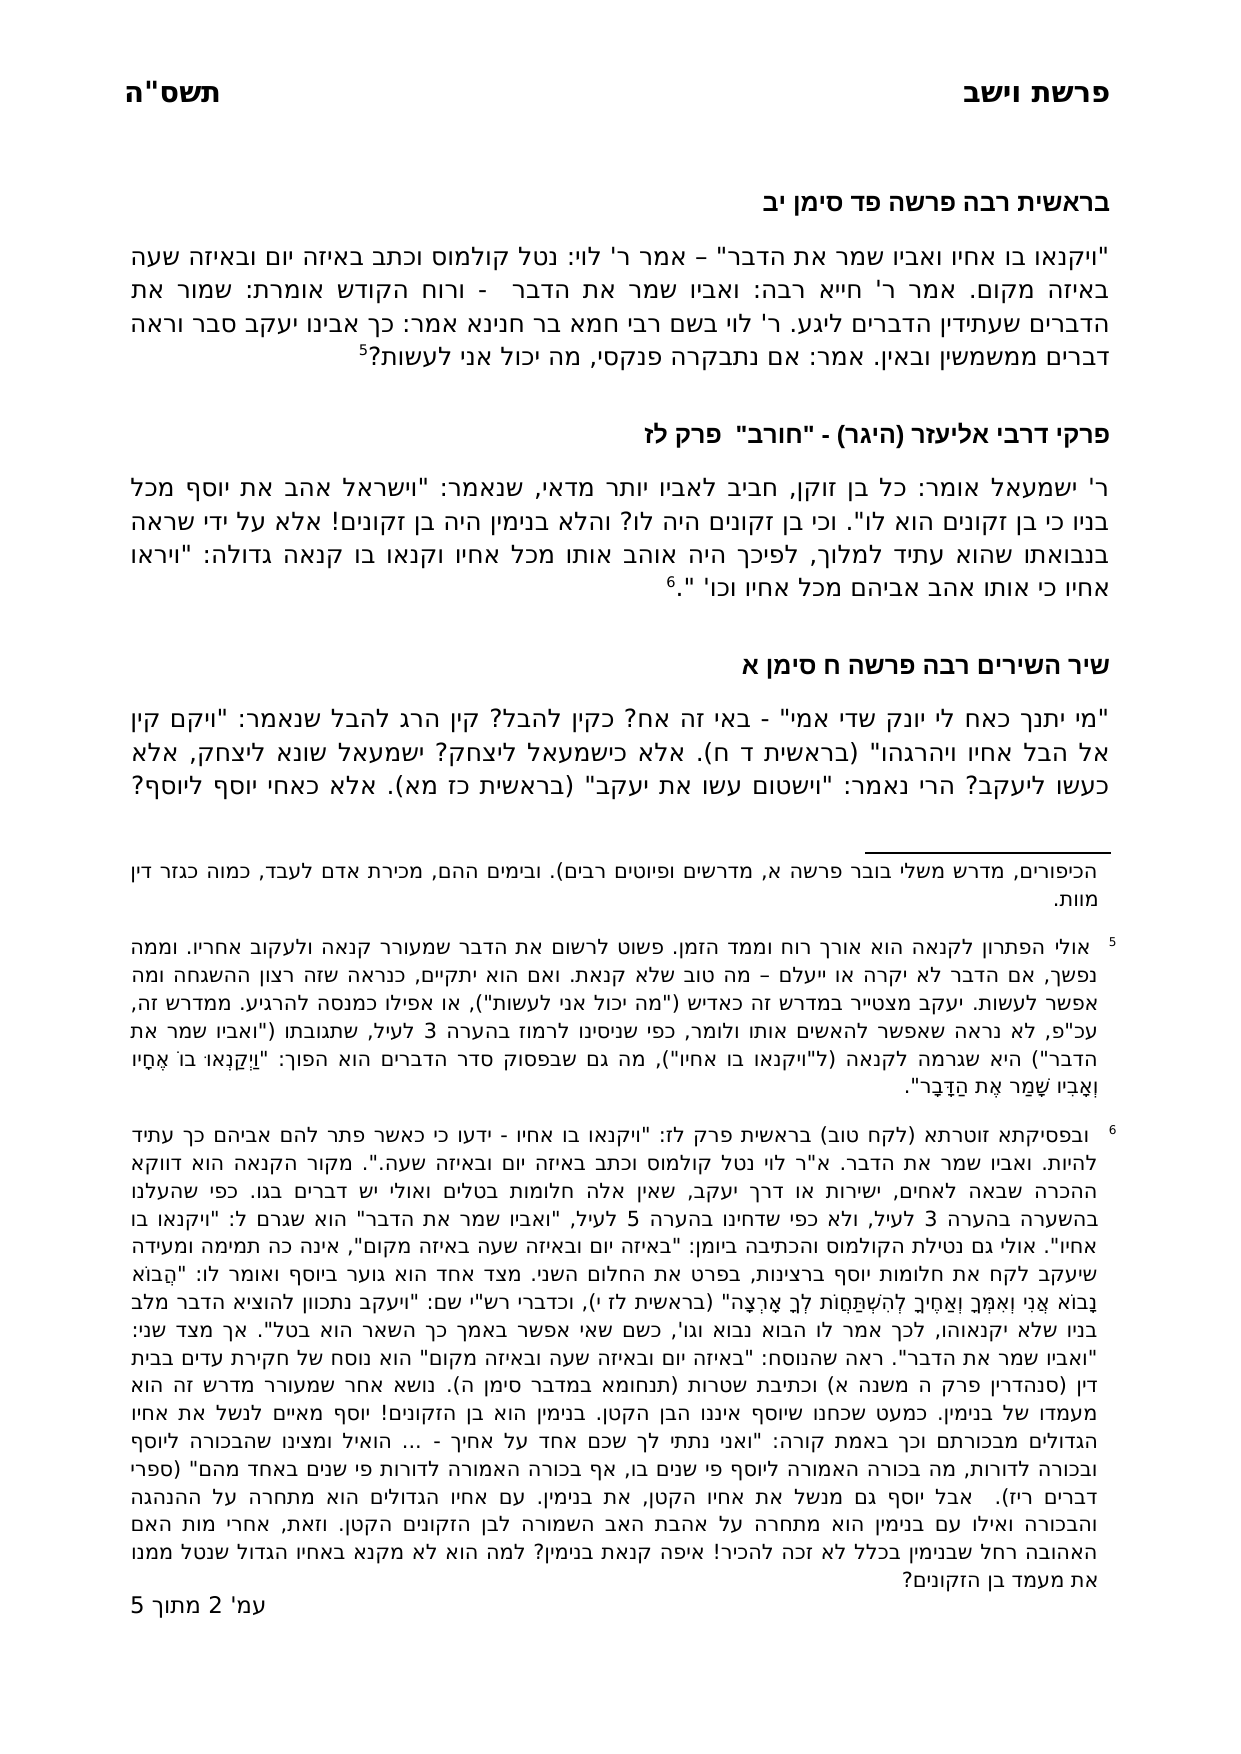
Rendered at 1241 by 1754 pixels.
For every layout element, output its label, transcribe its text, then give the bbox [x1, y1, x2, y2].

text "ויקנאו בו אחיו ואביו שמר את הדבר" – אמר ר' לוי: נטל קולמוס וכתב באיזה יום ובאיזה שעה באיזה מקום. אמר ר' חייא רבה: ואביו שמר את הדבר - ורוח הקודש אומרת: שמור את הדברים שעתידין הדברים ליגע. ר' לוי בשם רבי חמא בר חנינא אמר: כך אבינו יעקב סבר וראה דברים ממשמשין ובאין. אמר: אם נתבקרה פנקסי, מה יכול אני לעשות? [130, 238, 1110, 371]
text שיר השירים רבה פרשה ח סימן א [130, 648, 1110, 679]
text ר' ישמעאל אומר: כל בן זוקן, חביב לאביו יותר מדאי, שנאמר: "וישראל אהב את יוסף מכל בניו כי בן זקונים הוא לו". וכי בן זקונים היה לו? והלא בנימין היה בן זקונים! אלא על ידי שראה בנבואתו שהוא עתיד למלוך, לפיכך היה אוהב אותו מכל אחיו וקנאו בו קנאה גדולה: "ויראו אחיו כי אותו אהב אביהם מכל אחיו וכו' ". [130, 469, 1110, 602]
text בראשית רבה פרשה פד סימן יב [130, 186, 1110, 217]
text "מי יתנך כאח לי יונק שדי אמי" - באי זה אח? כקין להבל? קין הרג להבל שנאמר: "ויקם קין אל הבל אחיו ויהרגהו" (בראשית ד ח). אלא כישמעאל ליצחק? ישמעאל שונא ליצחק, אלא כעשו ליעקב? הרי נאמר: "וישטום עשו את יעקב" (בראשית כז מא). אלא כאחי יוסף ליוסף? שונאין היו אותו, שנאמר: "ויקנאו בו אחיו" (בראשית לז). באי זה אח? - יונק שדי אמי. הוי אומר, כיוסף לבנימין שאהבו בלבו, שנאמר: "וירא יוסף אתם את בנימין" (בראשית מג). [130, 700, 1110, 800]
text פרקי דרבי אליעזר (היגר) - "חורב" פרק לז [130, 417, 1110, 448]
